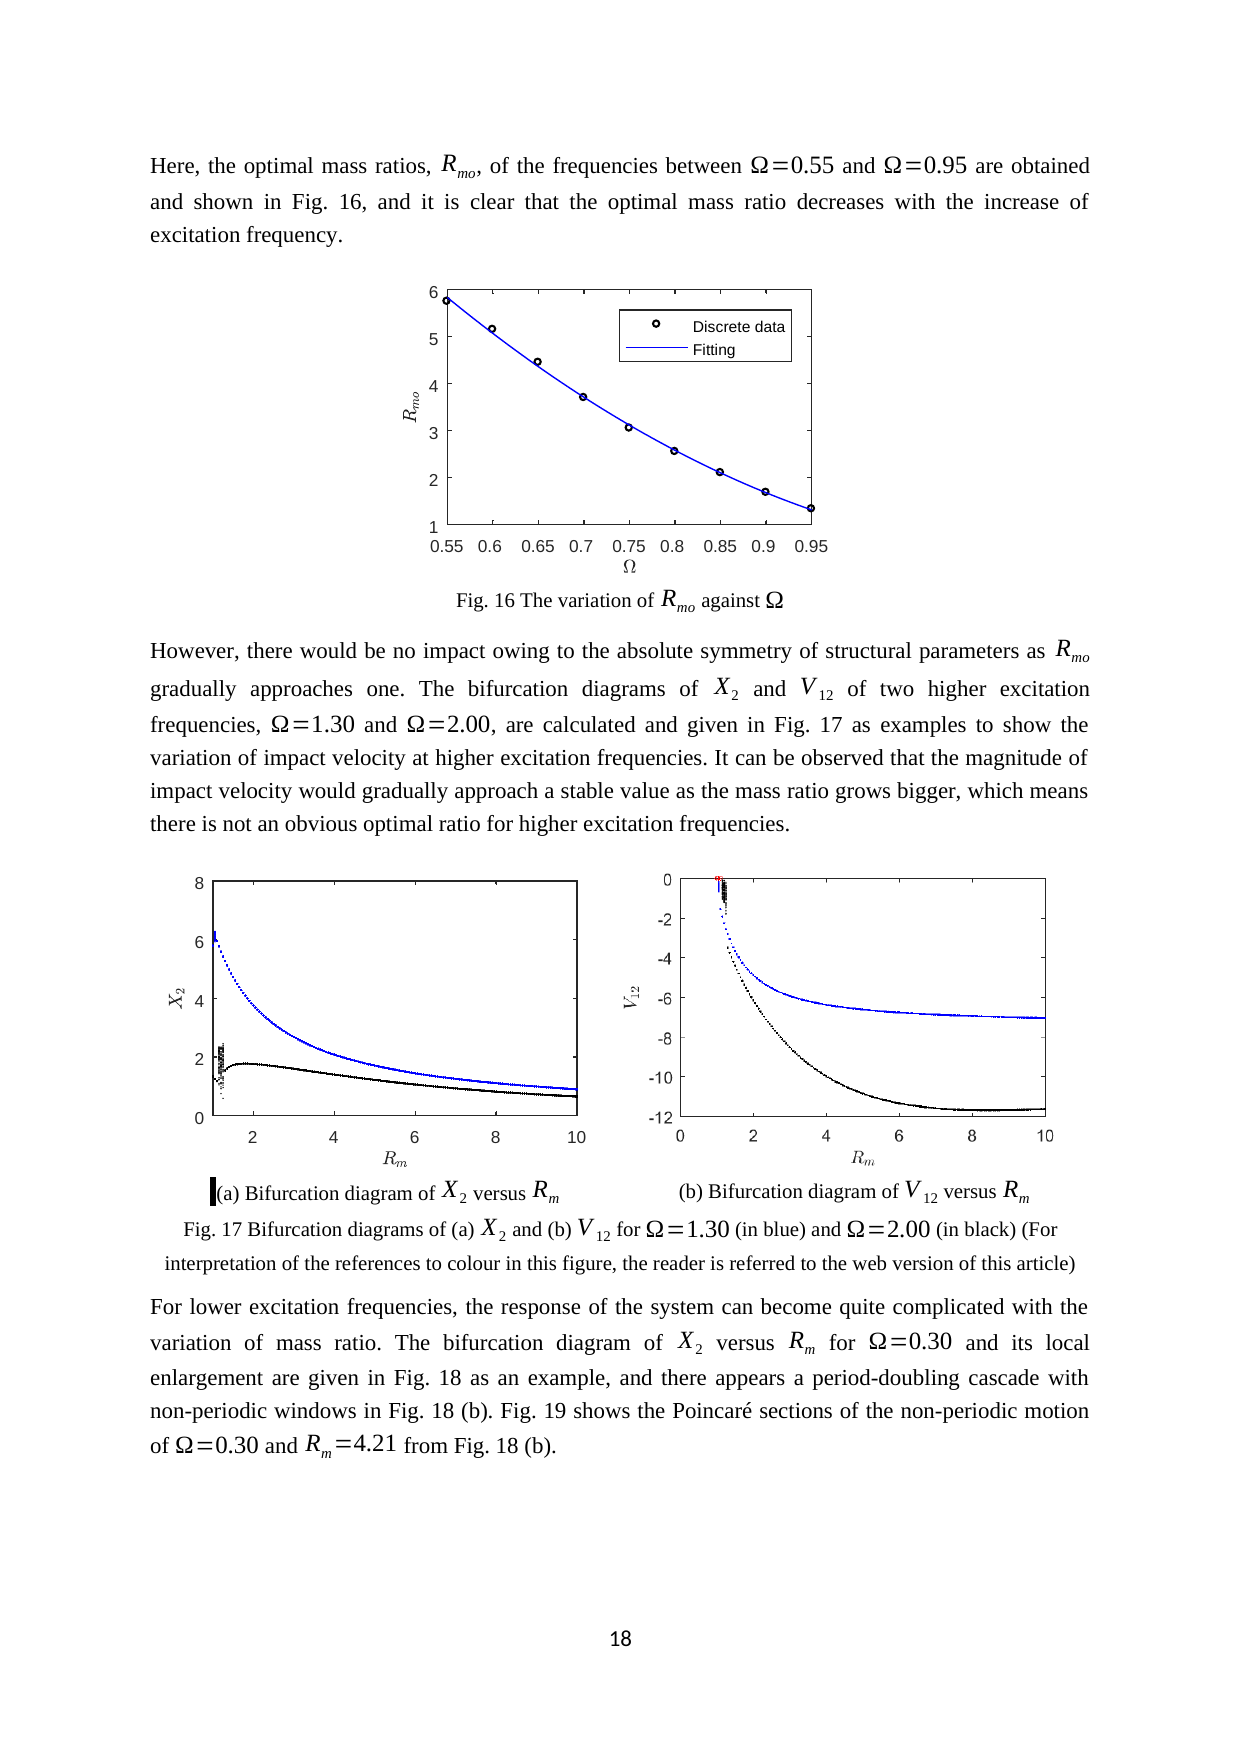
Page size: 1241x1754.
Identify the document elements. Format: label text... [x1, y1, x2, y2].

table_header (a) Bifurcation diagram of versus [150, 1176, 619, 1214]
text Here, the optimal mass ratios, , of the frequencies between and are obtained and shown in Fig. 16, and it is clear that the optimal mass ratio decreases with the increase of excitation frequency. [150, 150, 1090, 247]
picture [619, 855, 1089, 1169]
text Fig. 17 Bifurcation diagrams of (a) and (b) for (in blue) and (in black) (For interpretation of the references to colour in this figure, the reader is referred to the web version of this article) [150, 1214, 1090, 1275]
text Fig. 16 The variation of against [150, 585, 1090, 616]
text For lower excitation frequencies, the response of the system can become quite complicated with the variation of mass ratio. The bifurcation diagram of versus for and its local enlargement are given in Fig. 18 as an example, and there appears a period-doubling cascade with non-periodic windows in Fig. 18 (b). Fig. 19 shows the Poincaré sections of the non-periodic motion of and from Fig. 18 (b). [150, 1293, 1090, 1461]
text However, there would be no impact owing to the absolute symmetry of structural parameters as gradually approaches one. The bifurcation diagrams of and of two higher excitation frequencies, and , are calculated and given in Fig. 17 as examples to show the variation of impact velocity at higher excitation frequencies. It can be observed that the magnitude of impact velocity would gradually approach a stable value as the mass ratio grows bigger, which means there is not an obvious optimal ratio for higher excitation frequencies. [150, 634, 1090, 837]
table_header (b) Bifurcation diagram of versus [620, 1176, 1089, 1214]
